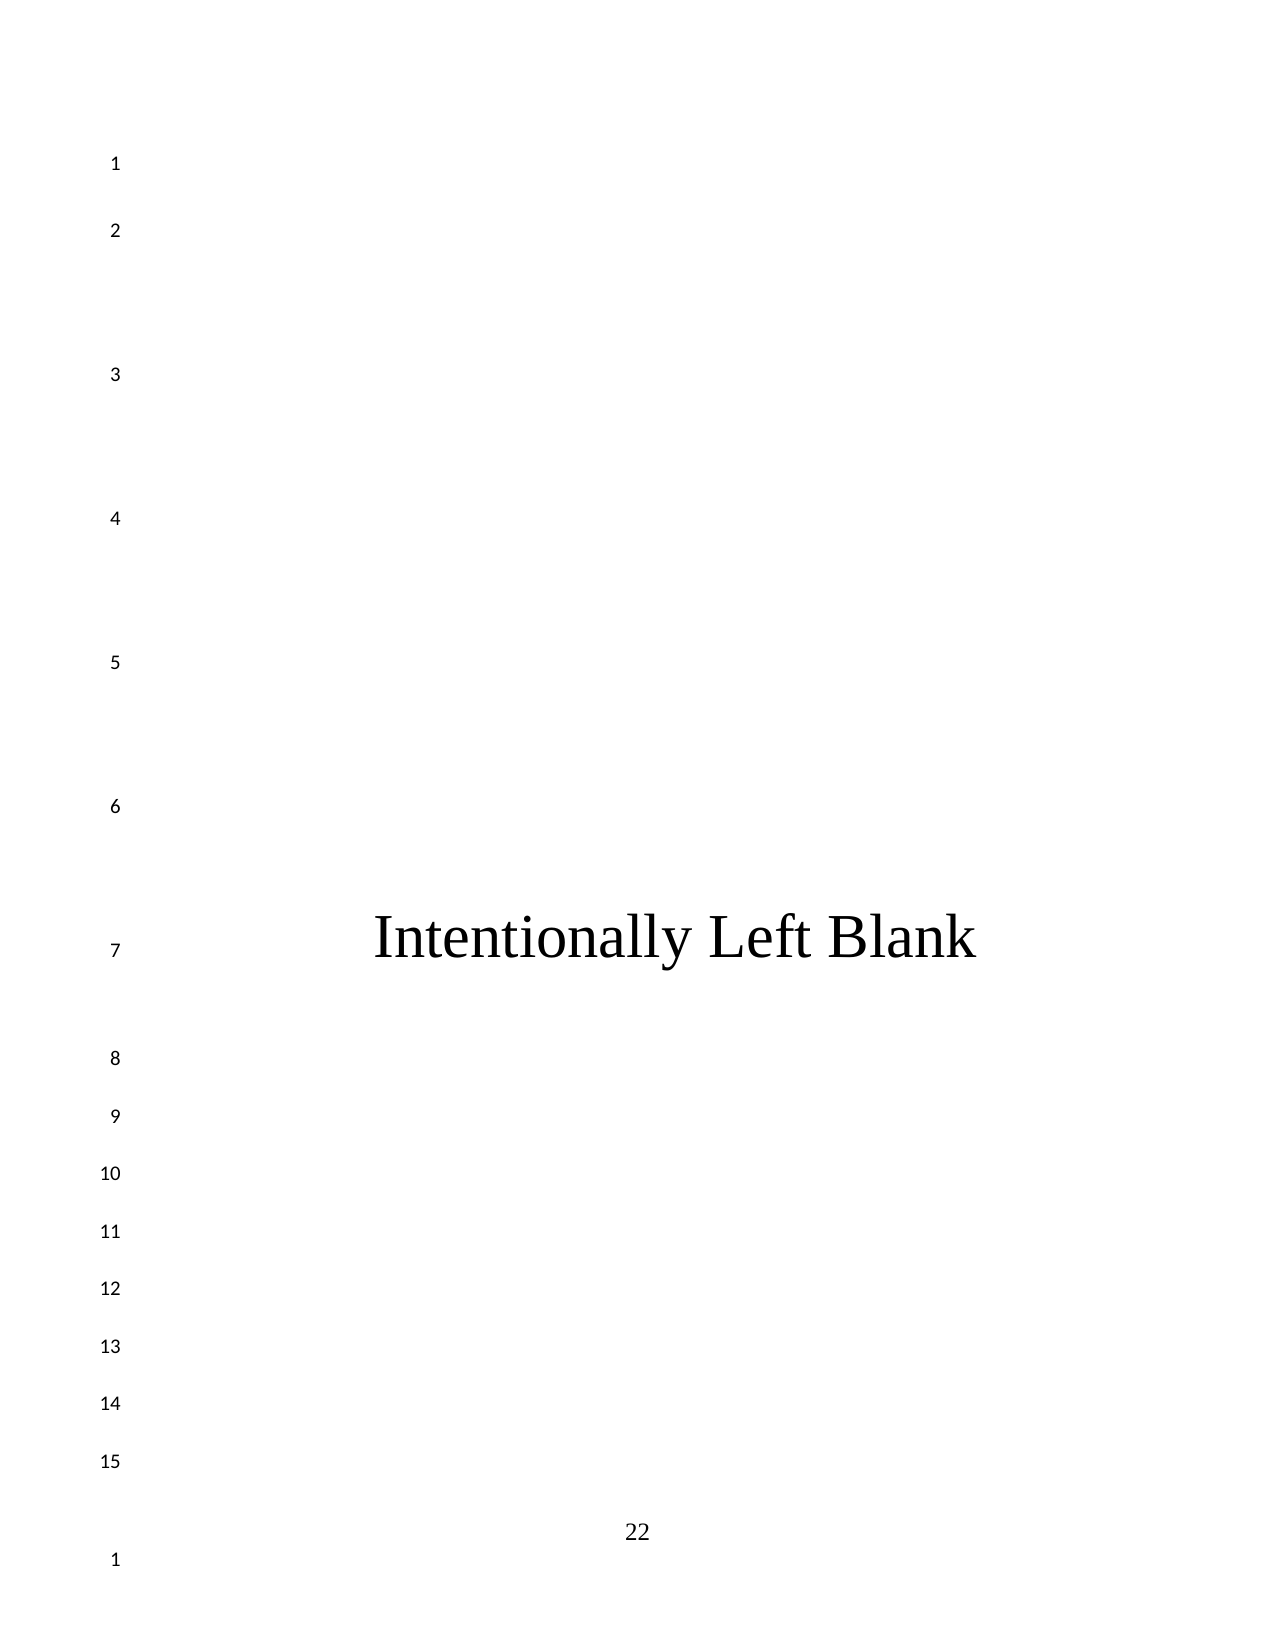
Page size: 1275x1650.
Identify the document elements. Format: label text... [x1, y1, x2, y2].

list Intentionally Left Blank [225, 898, 1125, 971]
